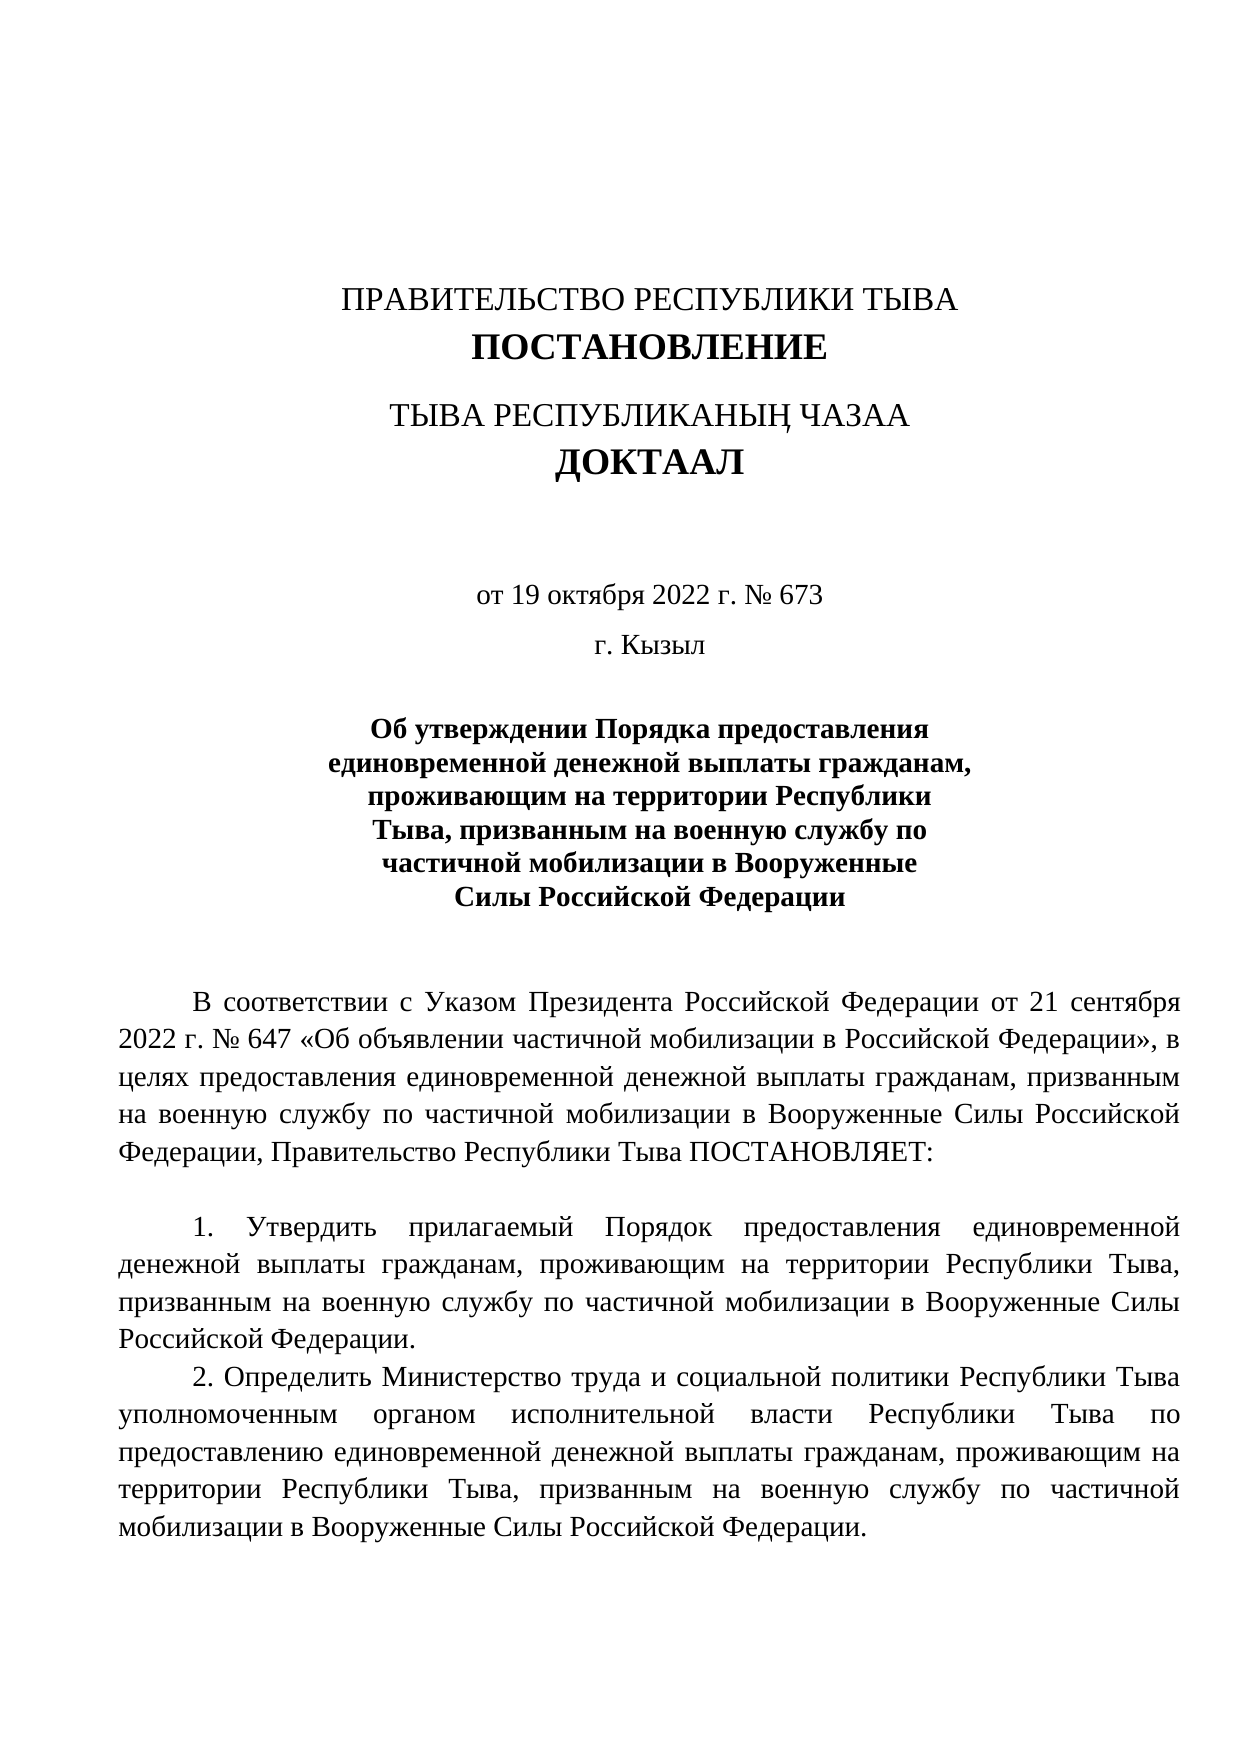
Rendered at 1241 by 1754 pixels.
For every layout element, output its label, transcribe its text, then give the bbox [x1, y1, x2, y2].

text ТЫВА РЕСПУБЛИКАНЫӉ ЧАЗАА ДОКТААЛ [118, 395, 1181, 483]
text Об утверждении Порядка предоставления [118, 711, 1181, 745]
text 2. Определить Министерство труда и социальной политики Республики Тыва уполномоченным органом исполнительной власти Республики Тыва по предоставлению единовременной денежной выплаты гражданам, проживающим на территории Республики Тыва, призванным на военную службу по частичной мобилизации в Вооруженные Силы Российской Федерации. [118, 1355, 1181, 1542]
text от 19 октября 2022 г. № 673 [118, 577, 1181, 611]
text В соответствии с Указом Президента Российской Федерации от 21 сентября 2022 г. № 647 «Об объявлении частичной мобилизации в Российской Федерации», в целях предоставления единовременной денежной выплаты гражданам, призванным на военную службу по частичной мобилизации в Вооруженные Силы Российской Федерации, Правительство Республики Тыва ПОСТАНОВЛЯЕТ: [118, 980, 1181, 1167]
text Силы Российской Федерации [118, 879, 1181, 913]
text г. Кызыл [118, 627, 1181, 661]
text единовременной денежной выплаты гражданам, [118, 745, 1181, 778]
text частичной мобилизации в Вооруженные [118, 846, 1181, 879]
text Тыва, призванным на военную службу по [118, 812, 1181, 846]
text ПРАВИТЕЛЬСТВО РЕСПУБЛИКИ ТЫВА ПОСТАНОВЛЕНИЕ [118, 280, 1181, 368]
text проживающим на территории Республики [118, 778, 1181, 812]
text 1. Утвердить прилагаемый Порядок предоставления единовременной денежной выплаты гражданам, проживающим на территории Республики Тыва, призванным на военную службу по частичной мобилизации в Вооруженные Силы Российской Федерации. [118, 1205, 1181, 1355]
